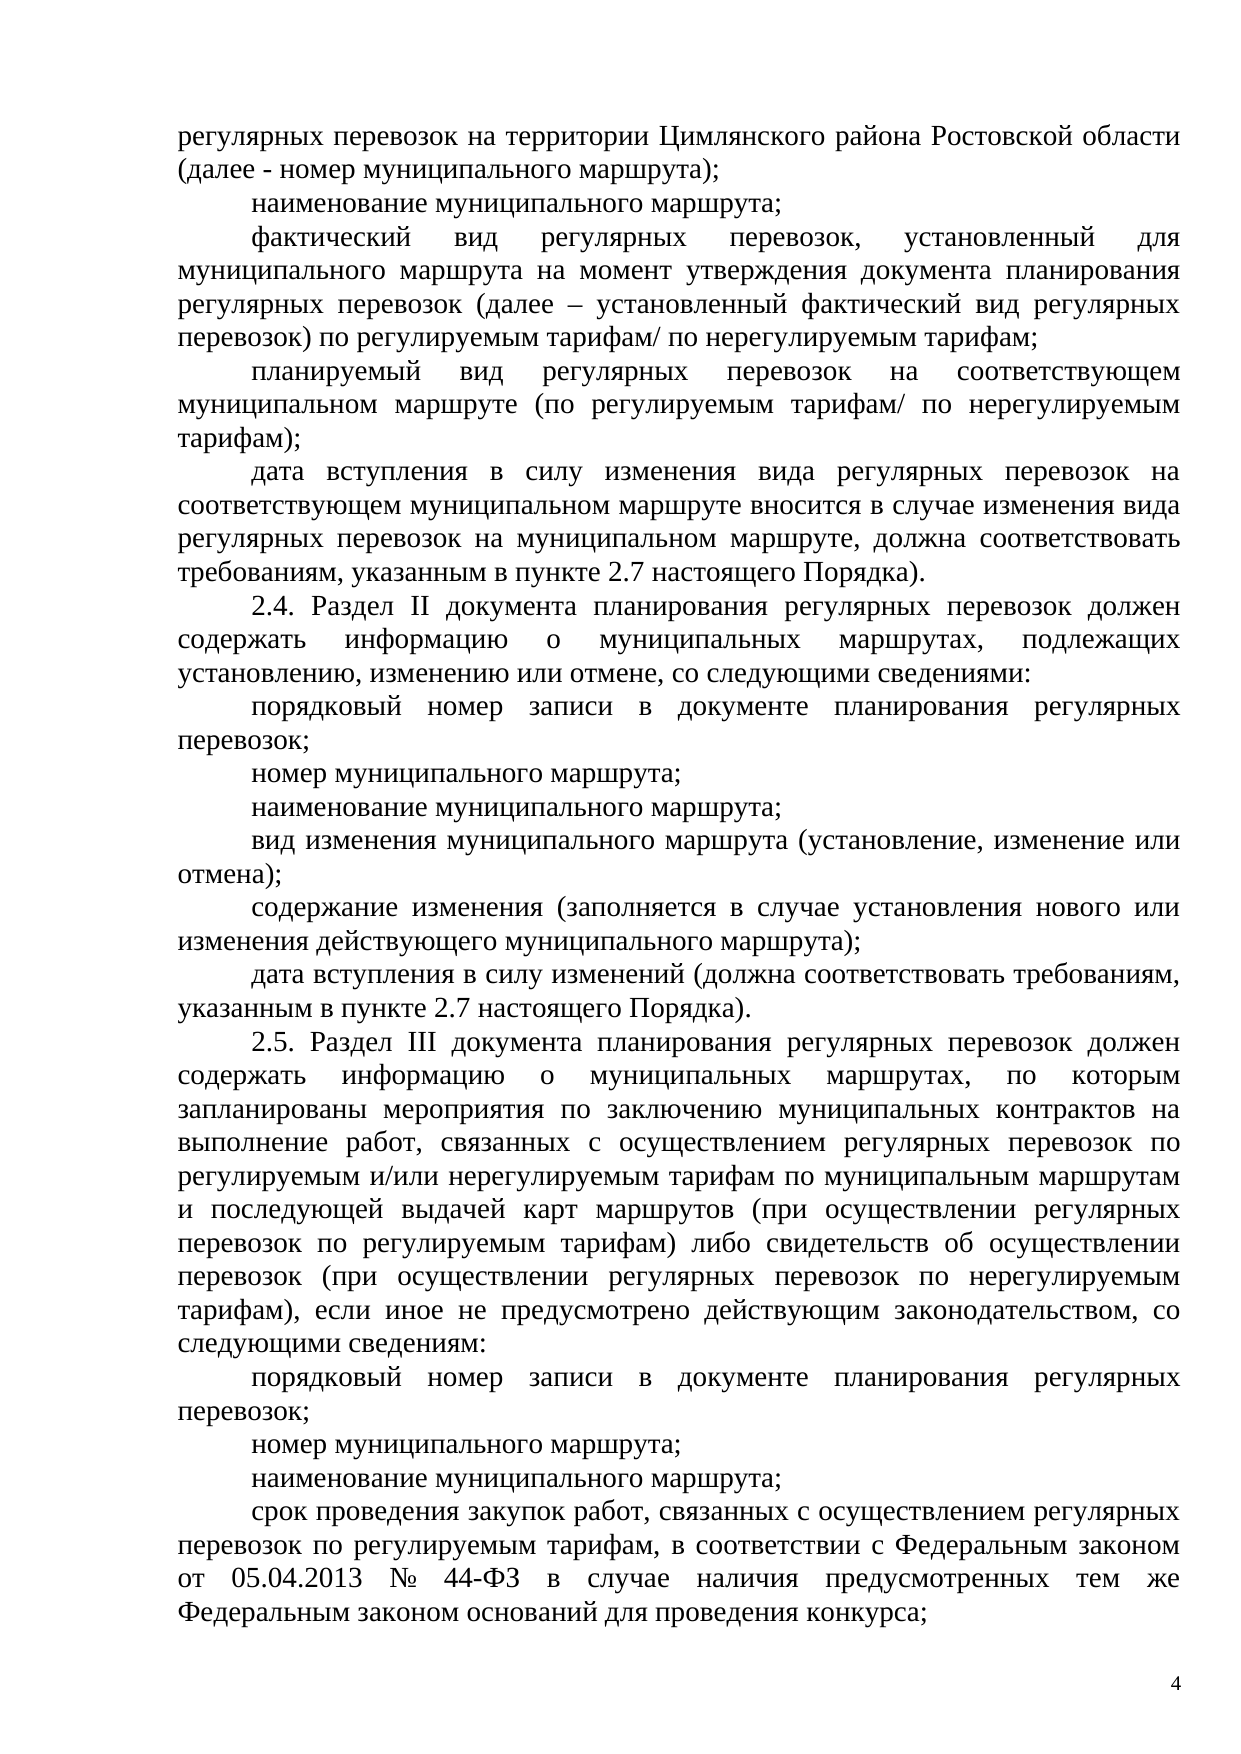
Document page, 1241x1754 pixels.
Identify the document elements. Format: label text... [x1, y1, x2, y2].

text наименование муниципального маршрута; [177, 1460, 1181, 1493]
text 2.4. Раздел II документа планирования регулярных перевозок должен содержать информацию о муниципальных маршрутах, подлежащих установлению, изменению или отмене, со следующими сведениями: [177, 588, 1181, 688]
text порядковый номер записи в документе планирования регулярных перевозок; [177, 1359, 1181, 1426]
text фактический вид регулярных перевозок, установленный для муниципального маршрута на момент утверждения документа планирования регулярных перевозок (далее – установленный фактический вид регулярных перевозок) по регулируемым тарифам/ по нерегулируемым тарифам; [177, 219, 1181, 353]
text содержание изменения (заполняется в случае установления нового или изменения действующего муниципального маршрута); [177, 889, 1181, 957]
text дата вступления в силу изменения вида регулярных перевозок на соответствующем муниципальном маршруте вносится в случае изменения вида регулярных перевозок на муниципальном маршруте, должна соответствовать требованиям, указанным в пункте 2.7 настоящего Порядка). [177, 453, 1181, 588]
text дата вступления в силу изменений (должна соответствовать требованиям, указанным в пункте 2.7 настоящего Порядка). [177, 957, 1181, 1024]
text наименование муниципального маршрута; [177, 185, 1181, 219]
text вид изменения муниципального маршрута (установление, изменение или отмена); [177, 822, 1181, 889]
text номер муниципального маршрута; [177, 1426, 1181, 1460]
text номер муниципального маршрута; [177, 755, 1181, 789]
text 2.5. Раздел III документа планирования регулярных перевозок должен содержать информацию о муниципальных маршрутах, по которым запланированы мероприятия по заключению муниципальных контрактов на выполнение работ, связанных с осуществлением регулярных перевозок по регулируемым и/или нерегулируемым тарифам по муниципальным маршрутам и последующей выдачей карт маршрутов (при осуществлении регулярных перевозок по регулируемым тарифам) либо свидетельств об осуществлении перевозок (при осуществлении регулярных перевозок по нерегулируемым тарифам), если иное не предусмотрено действующим законодательством, со следующими сведениям: [177, 1024, 1181, 1359]
text срок проведения закупок работ, связанных с осуществлением регулярных перевозок по регулируемым тарифам, в соответствии с Федеральным законом от 05.04.2013 № 44-ФЗ в случае наличия предусмотренных тем же Федеральным законом оснований для проведения конкурса; [177, 1493, 1181, 1627]
text порядковый номер записи в документе планирования регулярных перевозок; [177, 688, 1181, 755]
text планируемый вид регулярных перевозок на соответствующем муниципальном маршруте (по регулируемым тарифам/ по нерегулируемым тарифам); [177, 353, 1181, 453]
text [177, 118, 1181, 185]
text наименование муниципального маршрута; [177, 789, 1181, 822]
